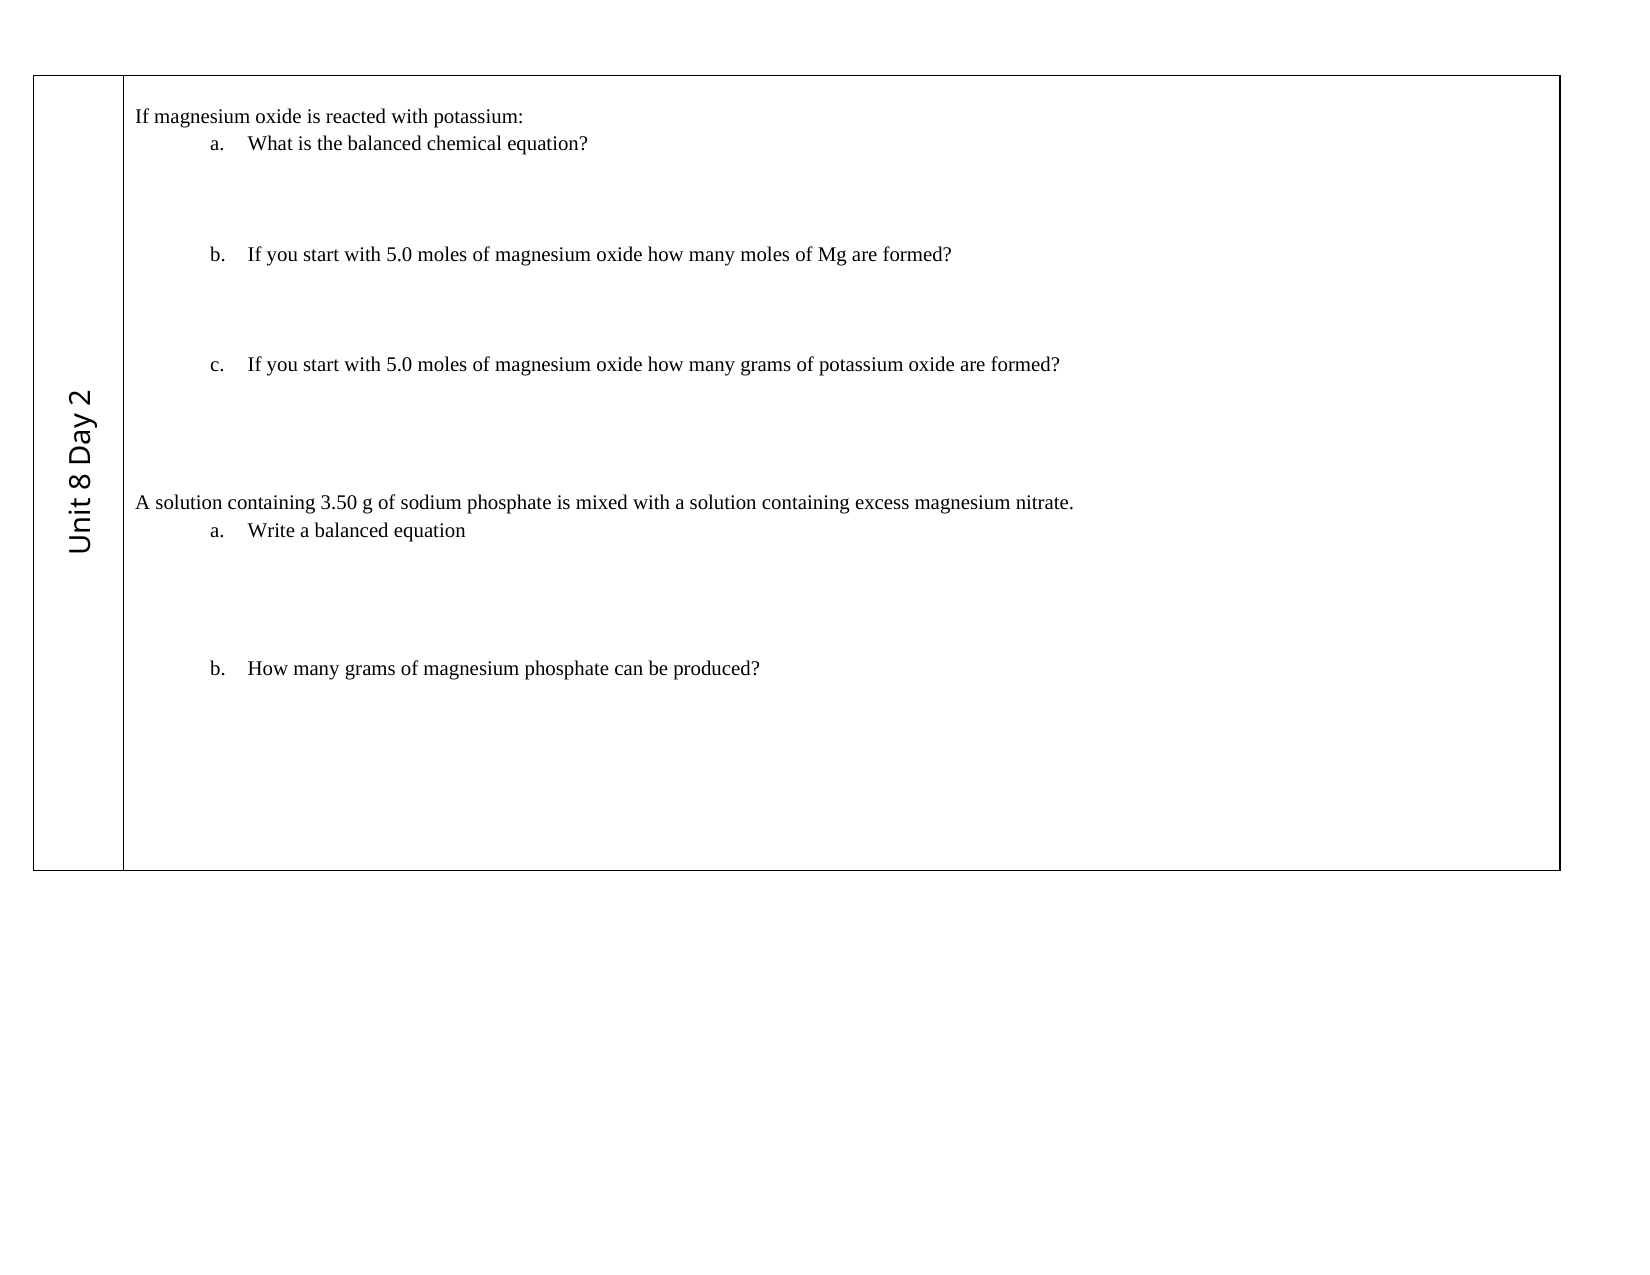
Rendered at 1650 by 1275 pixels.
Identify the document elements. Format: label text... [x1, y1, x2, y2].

table_cell If magnesium oxide is reacted with potassium: What is the balanced chemical equation? If you start with 5.0 moles of magnesium oxide how many moles of Mg are formed? If you start with 5.0 moles of magnesium oxide how many grams of potassium oxide are formed? A solution containing 3.50 g of sodium phosphate is mixed with a solution containing excess magnesium nitrate. Write a balanced equation How many grams of magnesium phosphate can be produced? [124, 76, 1559, 869]
table_cell Unit 8 Day 2 [34, 76, 123, 869]
